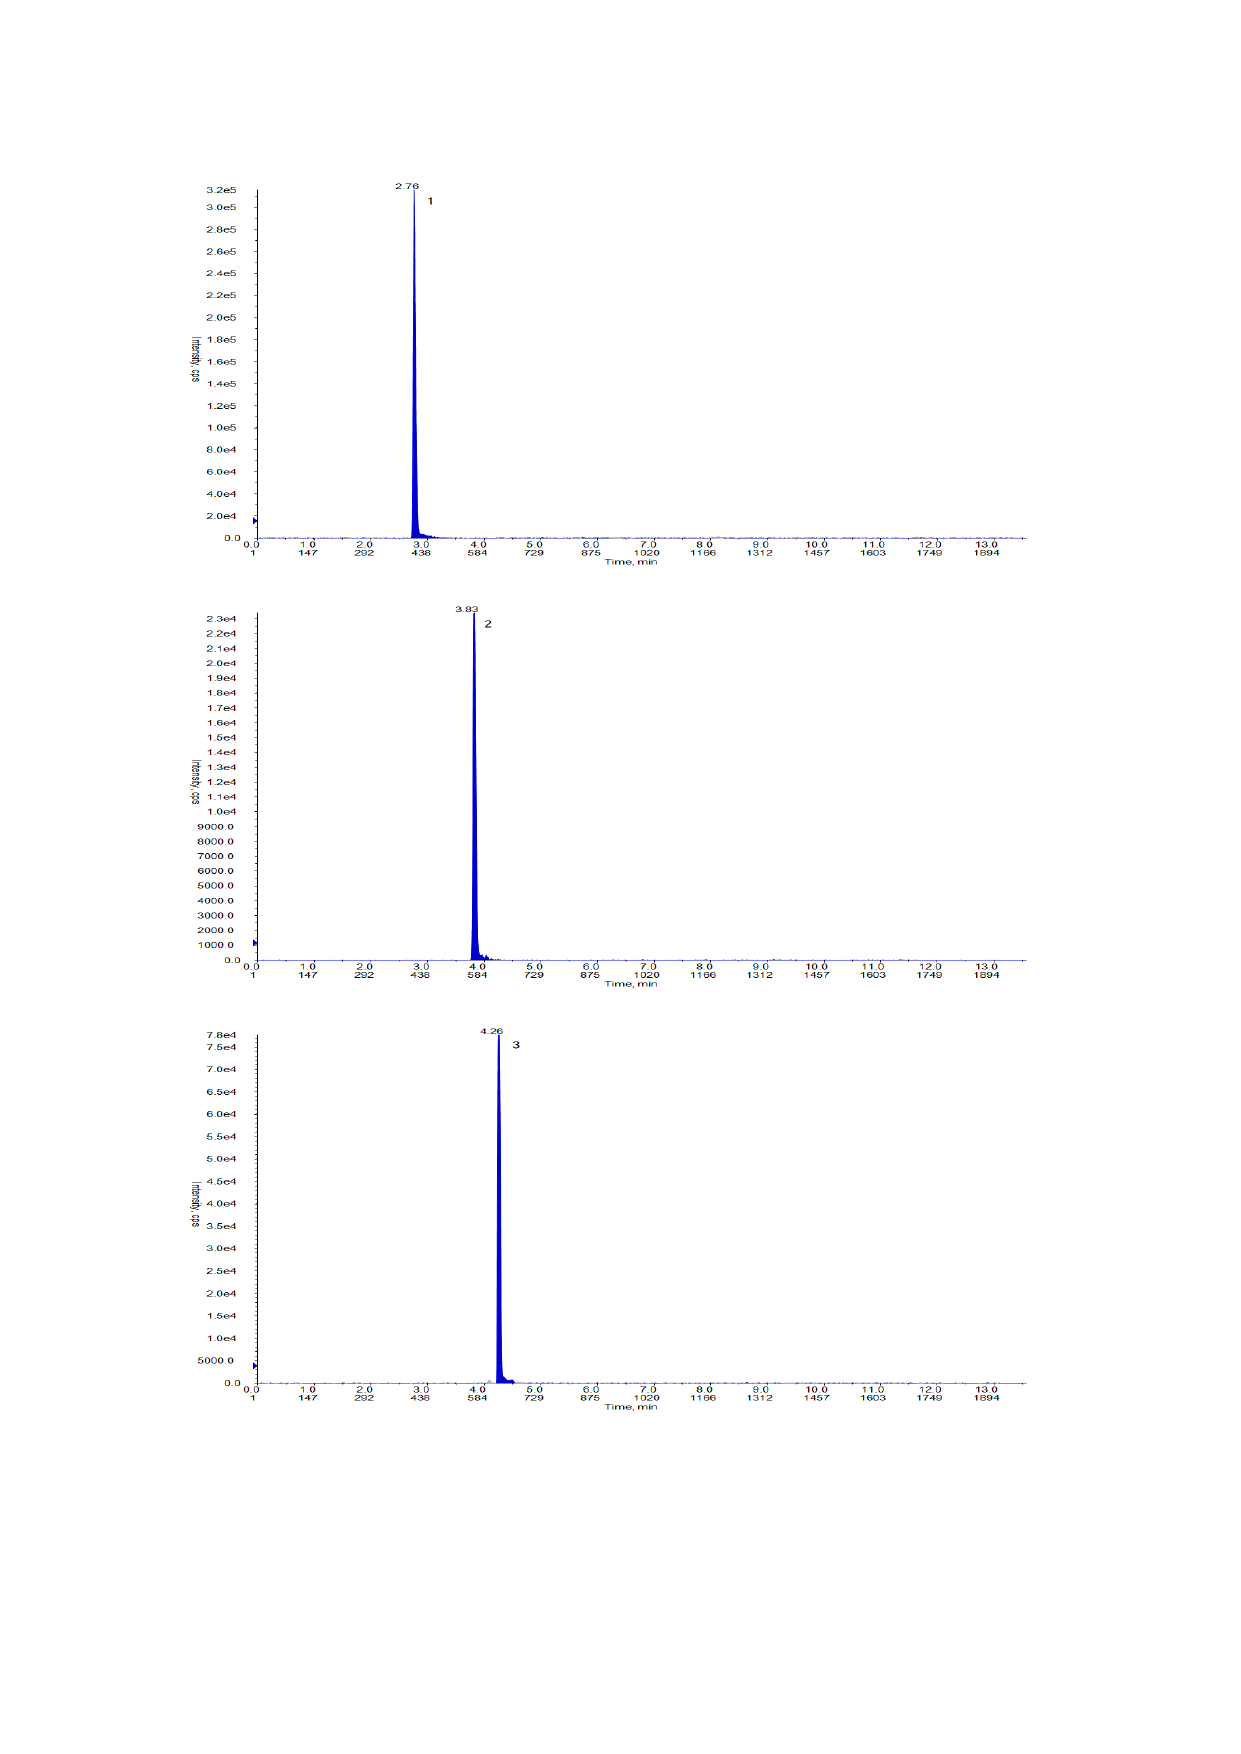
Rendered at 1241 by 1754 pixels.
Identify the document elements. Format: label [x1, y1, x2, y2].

picture [187, 584, 1053, 998]
picture [187, 162, 1053, 576]
picture [187, 1007, 1053, 1421]
